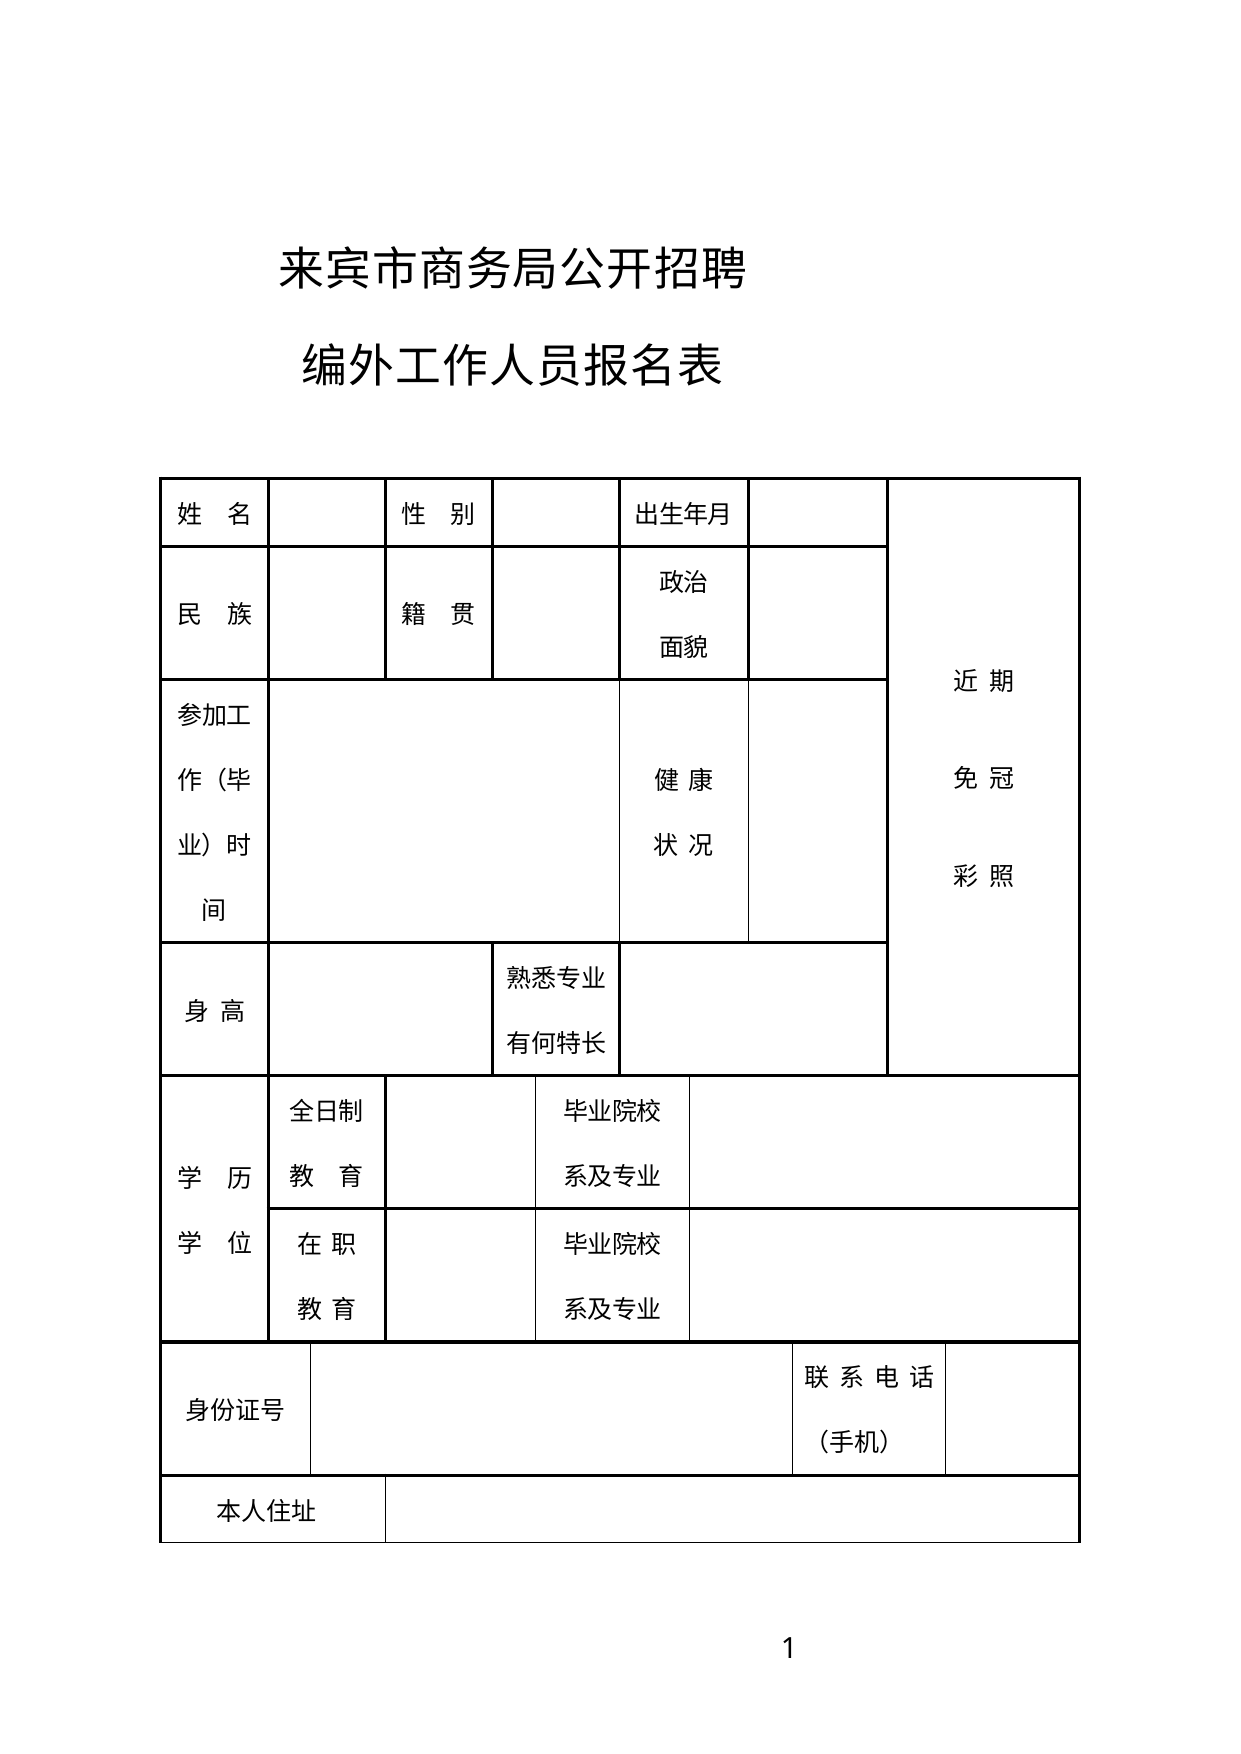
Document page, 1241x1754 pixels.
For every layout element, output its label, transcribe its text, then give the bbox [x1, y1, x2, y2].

table_cell [270, 681, 619, 941]
table_cell [386, 1477, 1078, 1542]
table_cell 身份证号 [162, 1344, 310, 1473]
table_header 近 期 免 冠 彩 照 [889, 480, 1078, 1074]
table_cell [387, 1077, 535, 1207]
table_cell 熟悉专业有何特长 [494, 944, 618, 1074]
table_header [270, 480, 384, 545]
table_cell 联系电话（手机） [793, 1344, 945, 1473]
table_cell 毕业院校 系及专业 [536, 1210, 689, 1340]
table_cell 在 职 教 育 [270, 1210, 384, 1340]
table_cell 学 历 学 位 [162, 1077, 267, 1340]
table_cell [311, 1344, 792, 1473]
text 编外工作人员报名表 [0, 314, 1081, 412]
table_header [494, 480, 618, 545]
table_cell [946, 1344, 1078, 1473]
table_header 姓 名 [162, 480, 267, 545]
text 来宾市商务局公开招聘 [0, 217, 1081, 314]
table_cell [690, 1210, 1078, 1340]
table_cell [690, 1077, 1078, 1207]
table_cell 健 康 状 况 [620, 681, 748, 941]
table_cell 本人住址 [162, 1477, 385, 1542]
table_cell 籍 贯 [387, 548, 491, 678]
table_cell [621, 944, 886, 1074]
table_header 出生年月 [621, 480, 747, 545]
table_cell [494, 548, 618, 678]
table_cell 身 高 [162, 944, 267, 1074]
table_cell [270, 548, 384, 678]
table_header [750, 480, 886, 545]
table_cell 政治 面貌 [621, 548, 747, 678]
table_cell [270, 944, 491, 1074]
table_cell [387, 1210, 535, 1340]
table_cell 参加工作（毕业）时间 [162, 681, 267, 941]
table_cell 毕业院校 系及专业 [536, 1077, 689, 1207]
table_cell 民 族 [162, 548, 267, 678]
table_cell 全日制 教 育 [270, 1077, 384, 1207]
table_cell [750, 548, 886, 678]
table_cell [749, 681, 886, 941]
table_header 性 别 [387, 480, 491, 545]
